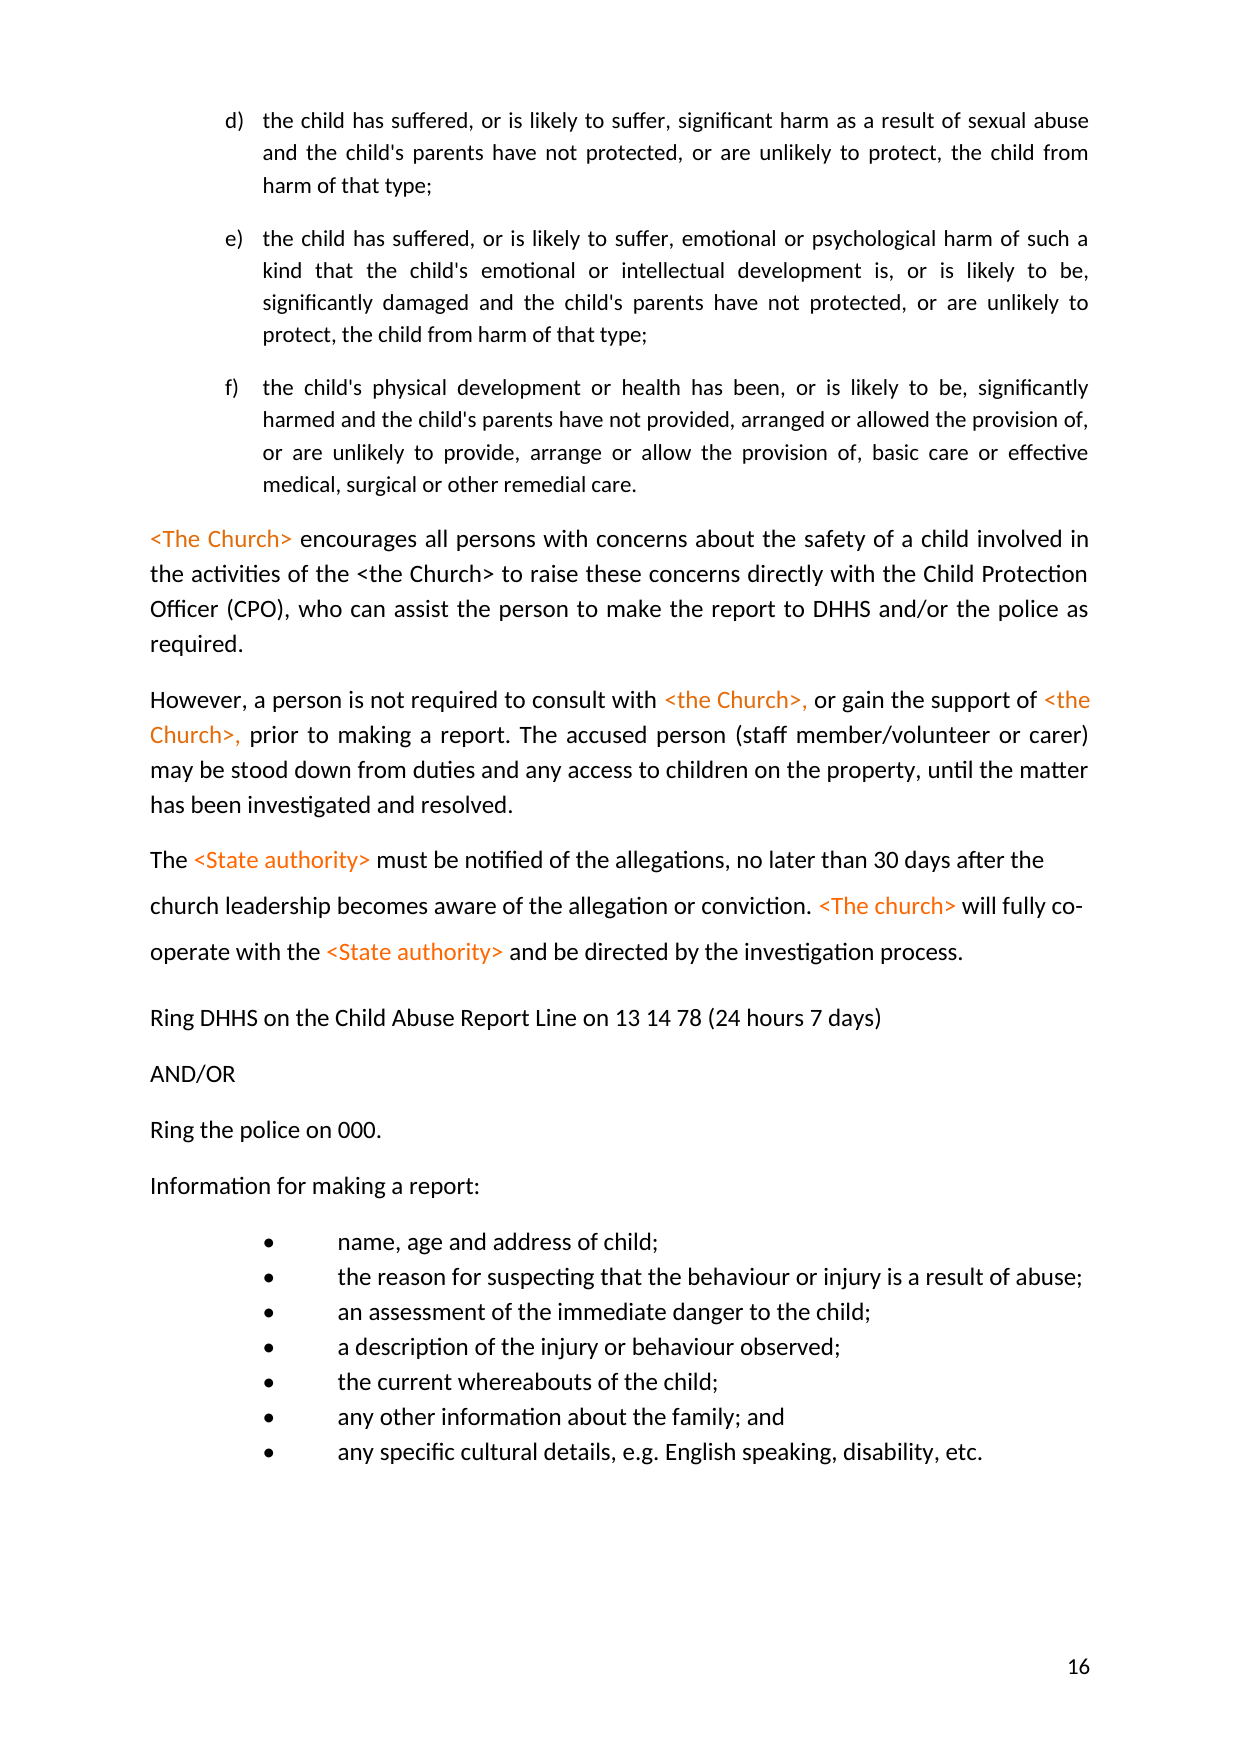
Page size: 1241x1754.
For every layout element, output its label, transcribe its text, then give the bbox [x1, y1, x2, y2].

text However, a person is not required to consult with <the Church>, or gain the support of <the Church>, prior to making a report. The accused person (staff member/volunteer or carer) may be stood down from duties and any access to children on the property, until the matter has been investigated and resolved. [150, 684, 1090, 819]
text AND/OR [150, 1058, 1090, 1089]
text The <State authority> must be notified of the allegations, no later than 30 days after the church leadership becomes aware of the allegation or conviction. <The church> will fully co-operate with the <State authority> and be directed by the investigation process. [150, 844, 1090, 967]
text Ring DHHS on the Child Abuse Report Line on 13 14 78 (24 hours 7 days) [150, 1003, 1090, 1033]
list name, age and address of child; [262, 1226, 1090, 1256]
list the child has suffered, or is likely to suffer, emotional or psychological harm of such a kind that the child's emotional or intellectual development is, or is likely to be, significantly damaged and the child's parents have not protected, or are unlikely to protect, the child from harm of that type; [225, 224, 1090, 348]
text <The Church> encourages all persons with concerns about the safety of a child involved in the activities of the <the Church> to raise these concerns directly with the Child Protection Officer (CPO), who can assist the person to make the report to DHHS and/or the police as required. [150, 523, 1090, 658]
list the child's physical development or health has been, or is likely to be, significantly harmed and the child's parents have not provided, arranged or allowed the provision of, or are unlikely to provide, arrange or allow the provision of, basic care or effective medical, surgical or other remedial care. [225, 373, 1090, 498]
text Information for making a report: [150, 1170, 1090, 1201]
list any specific cultural details, e.g. English speaking, disability, etc. [262, 1436, 1090, 1466]
text Ring the police on 000. [150, 1114, 1090, 1145]
list the current whereabouts of the child; [262, 1366, 1090, 1396]
list any other information about the family; and [262, 1401, 1090, 1431]
list the child has suffered, or is likely to suffer, significant harm as a result of sexual abuse and the child's parents have not protected, or are unlikely to protect, the child from harm of that type; [225, 106, 1090, 199]
list a description of the injury or behaviour observed; [262, 1331, 1090, 1361]
list the reason for suspecting that the behaviour or injury is a result of abuse; [262, 1261, 1090, 1291]
list an assessment of the immediate danger to the child; [262, 1296, 1090, 1326]
